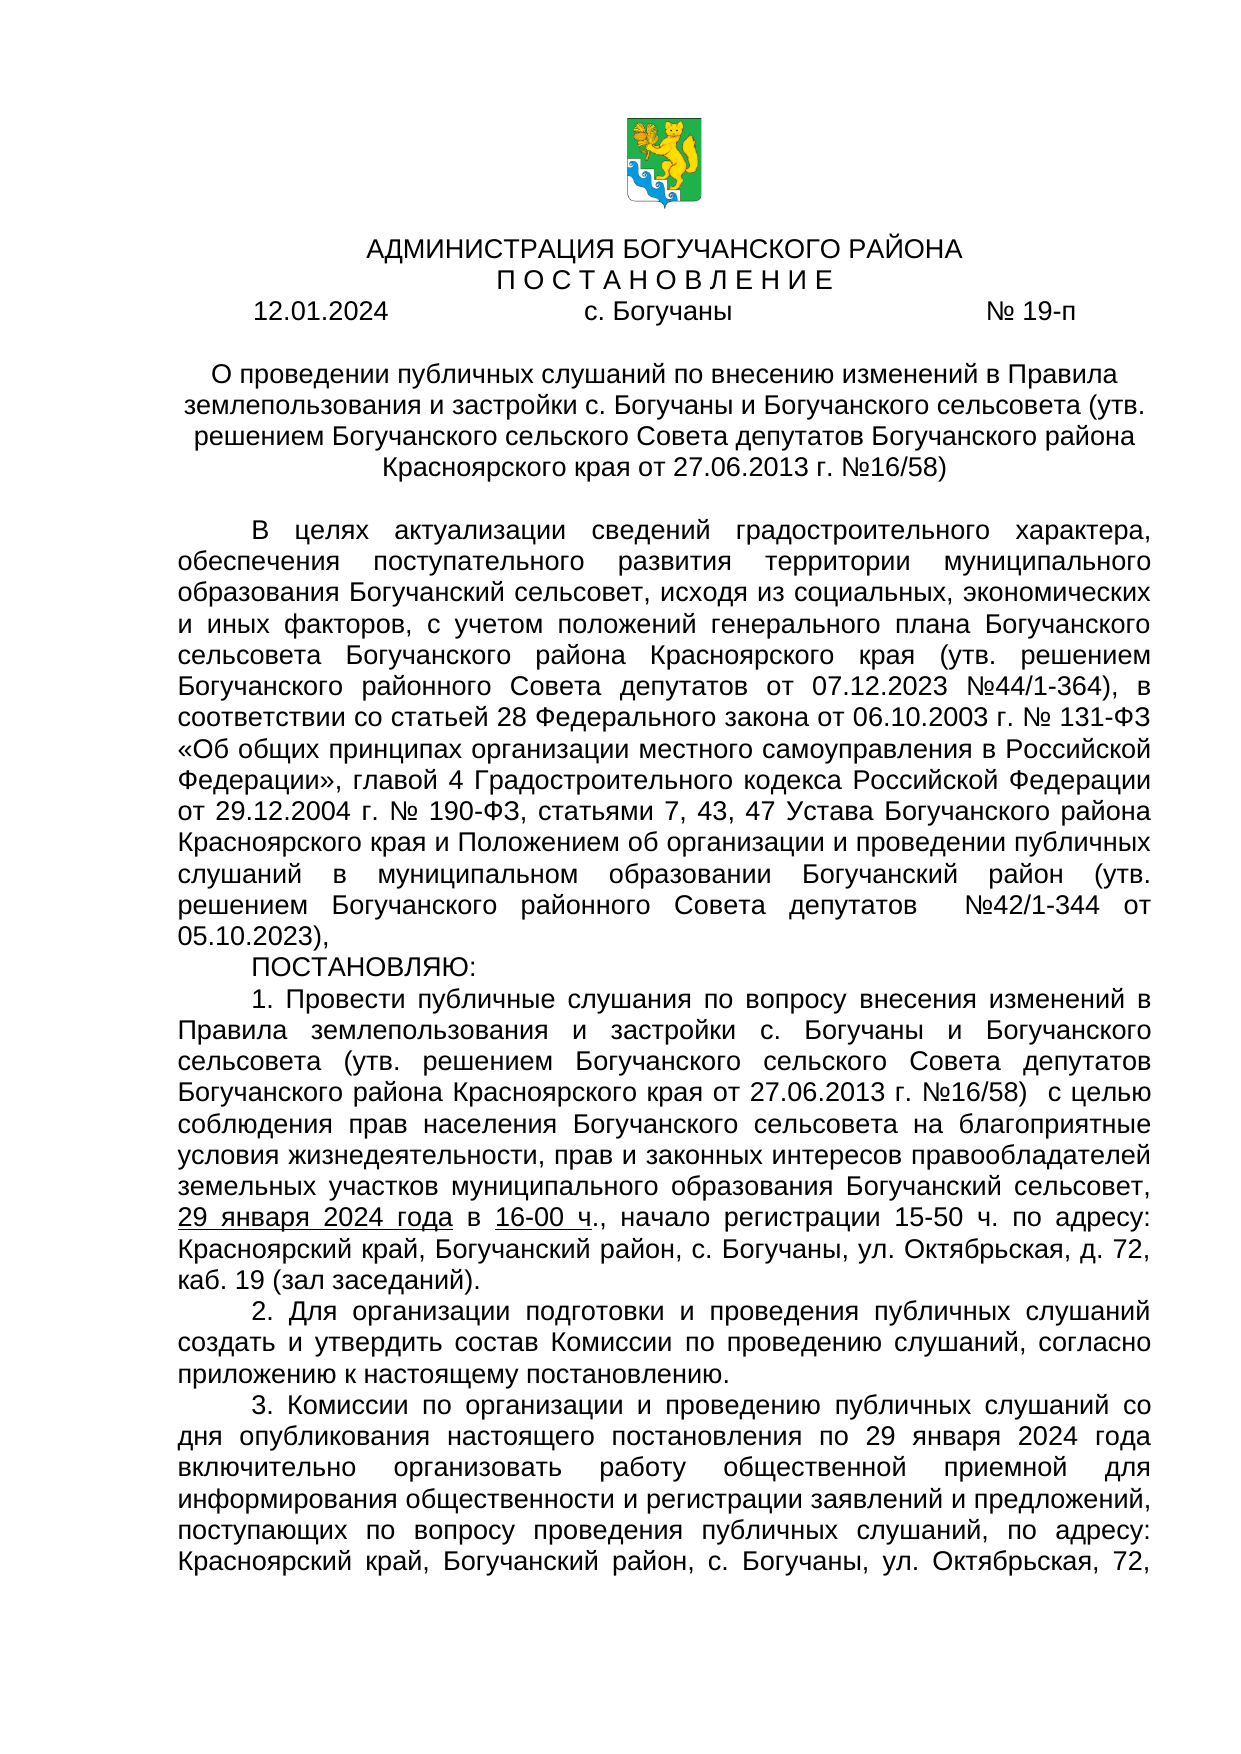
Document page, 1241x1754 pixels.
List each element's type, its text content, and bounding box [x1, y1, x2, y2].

text 2. Для организации подготовки и проведения публичных слушаний создать и утвердить состав Комиссии по проведению слушаний, согласно приложению к настоящему постановлению. [177, 1295, 1152, 1389]
picture [627, 118, 702, 209]
text П О С Т А Н О В Л Е Н И Е [177, 264, 1152, 295]
text ПОСТАНОВЛЯЮ: [177, 951, 1152, 983]
text В целях актуализации сведений градостроительного характера, обеспечения поступательного развития территории муниципального образования Богучанский сельсовет, исходя из социальных, экономических и иных факторов, с учетом положений генерального плана Богучанского сельсовета Богучанского района Красноярского края (утв. решением Богучанского районного Совета депутатов от 07.12.2023 №44/1-364), в соответствии со статьей 28 Федерального закона от 06.10.2003 г. № 131-ФЗ «Об общих принципах организации местного самоуправления в Российской Федерации», главой 4 Градостроительного кодекса Российской Федерации от 29.12.2004 г. № 190-ФЗ, статьями 7, 43, 47 Устава Богучанского района Красноярского края и Положением об организации и проведении публичных слушаний в муниципальном образовании Богучанский район (утв. решением Богучанского районного Совета депутатов №42/1-344 от 05.10.2023), [177, 514, 1152, 951]
text 12.01.2024 с. Богучаны № 19-п [177, 295, 1152, 326]
text АДМИНИСТРАЦИЯ БОГУЧАНСКОГО РАЙОНА [177, 233, 1152, 264]
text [177, 1389, 1152, 1576]
text 1. Провести публичные слушания по вопросу внесения изменений в Правила землепользования и застройки с. Богучаны и Богучанского сельсовета (утв. решением Богучанского сельского Совета депутатов Богучанского района Красноярского края от 27.06.2013 г. №16/58) с целью соблюдения прав населения Богучанского сельсовета на благоприятные условия жизнедеятельности, прав и законных интересов правообладателей земельных участков муниципального образования Богучанский сельсовет, 29 января 2024 года в 16-00 ч., начало регистрации 15-50 ч. по адресу: Красноярский край, Богучанский район, с. Богучаны, ул. Октябрьская, д. 72, каб. 19 (зал заседаний). [177, 983, 1152, 1295]
text О проведении публичных слушаний по внесению изменений в Правила землепользования и застройки с. Богучаны и Богучанского сельсовета (утв. решением Богучанского сельского Совета депутатов Богучанского района Красноярского края от 27.06.2013 г. №16/58) [177, 358, 1152, 483]
